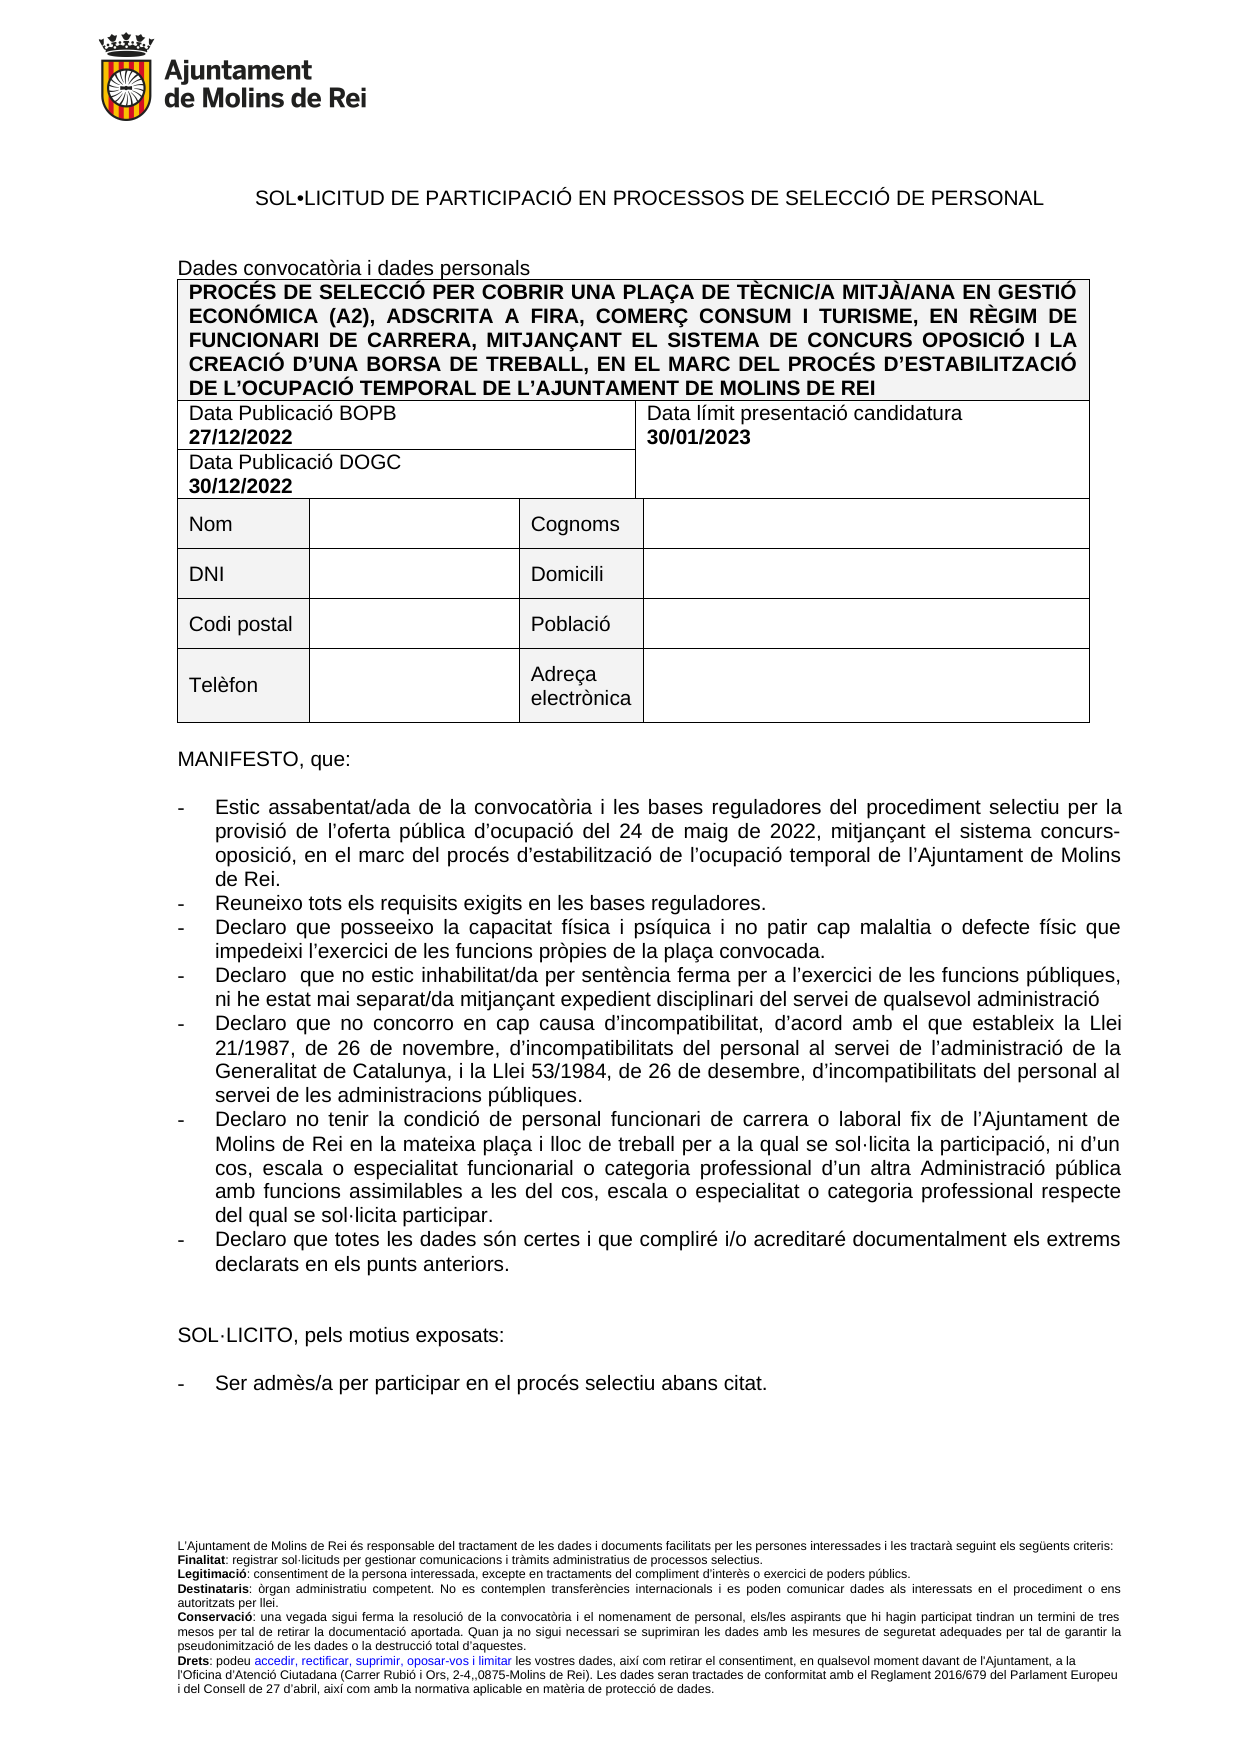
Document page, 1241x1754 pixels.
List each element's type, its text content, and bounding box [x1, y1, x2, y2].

table_cell DNI [178, 549, 309, 598]
table_cell [310, 649, 519, 722]
list Declaro que totes les dades són certes i que compliré i/o acreditaré documentalment els extrems declarats en els punts anteriors. [177, 1227, 1122, 1275]
list Reuneixo tots els requisits exigits en les bases reguladores. [177, 891, 1122, 915]
text Dades convocatòria i dades personals [177, 260, 1122, 279]
table_cell [310, 499, 519, 548]
table_cell [644, 649, 1089, 722]
table_cell Adreça electrònica [520, 649, 643, 722]
list Estic assabentat/ada de la convocatòria i les bases reguladores del procediment selectiu per la provisió de l’oferta pública d’ocupació del 24 de maig de 2022, mitjançant el sistema concurs-oposició, en el marc del procés d’estabilització de l’ocupació temporal de l’Ajuntament de Molins de Rei. [177, 795, 1122, 891]
table_cell [310, 599, 519, 648]
table_cell Població [520, 599, 643, 648]
table_cell [310, 549, 519, 598]
list Ser admès/a per participar en el procés selectiu abans citat. [177, 1371, 1122, 1395]
table_cell Nom [178, 499, 309, 548]
table_cell [644, 549, 1089, 598]
list Declaro que no concorro en cap causa d’incompatibilitat, d’acord amb el que estableix la Llei 21/1987, de 26 de novembre, d’incompatibilitats del personal al servei de l’administració de la Generalitat de Catalunya, i la Llei 53/1984, de 26 de desembre, d’incompatibilitats del personal al servei de les administracions públiques. [177, 1011, 1122, 1107]
table_cell [644, 499, 1089, 548]
text MANIFESTO, que: [177, 747, 1122, 771]
table_cell Data límit presentació candidatura 30/01/2023 [636, 401, 1089, 498]
table_cell [644, 599, 1089, 648]
list Declaro que posseeixo la capacitat física i psíquica i no patir cap malaltia o defecte físic que impedeixi l’exercici de les funcions pròpies de la plaça convocada. [177, 915, 1122, 963]
table_header PROCÉS DE SELECCIÓ PER COBRIR UNA PLAÇA DE TÈCNIC/A MITJÀ/ANA EN GESTIÓ ECONÓMICA (A2), ADSCRITA A FIRA, COMERÇ CONSUM I TURISME, EN RÈGIM DE FUNCIONARI DE CARRERA, MITJANÇANT EL SISTEMA DE CONCURS OPOSICIÓ I LA CREACIÓ D’UNA BORSA DE TREBALL, EN EL MARC DEL PROCÉS D’ESTABILITZACIÓ DE L’OCUPACIÓ TEMPORAL DE L’AJUNTAMENT DE MOLINS DE REI [178, 280, 1089, 400]
text SOL•LICITUD DE PARTICIPACIÓ EN PROCESSOS DE SELECCIÓ DE PERSONAL [177, 186, 1122, 210]
text SOL·LICITO, pels motius exposats: [177, 1323, 1122, 1347]
table_cell Telèfon [178, 649, 309, 722]
list Declaro que no estic inhabilitat/da per sentència ferma per a l’exercici de les funcions públiques, ni he estat mai separat/da mitjançant expedient disciplinari del servei de qualsevol administració [177, 963, 1122, 1011]
list Declaro no tenir la condició de personal funcionari de carrera o laboral fix de l’Ajuntament de Molins de Rei en la mateixa plaça i lloc de treball per a la qual se sol·licita la participació, ni d’un cos, escala o especialitat funcionarial o categoria professional d’un altra Administració pública amb funcions assimilables a les del cos, escala o especialitat o categoria professional respecte del qual se sol·licita participar. [177, 1107, 1122, 1227]
table_cell Data Publicació BOPB 27/12/2022 [178, 401, 635, 449]
table_cell Domicili [520, 549, 643, 598]
table_cell Cognoms [520, 499, 643, 548]
picture [98, 32, 366, 121]
table_cell Codi postal [178, 599, 309, 648]
table_cell Data Publicació DOGC 30/12/2022 [178, 450, 635, 498]
